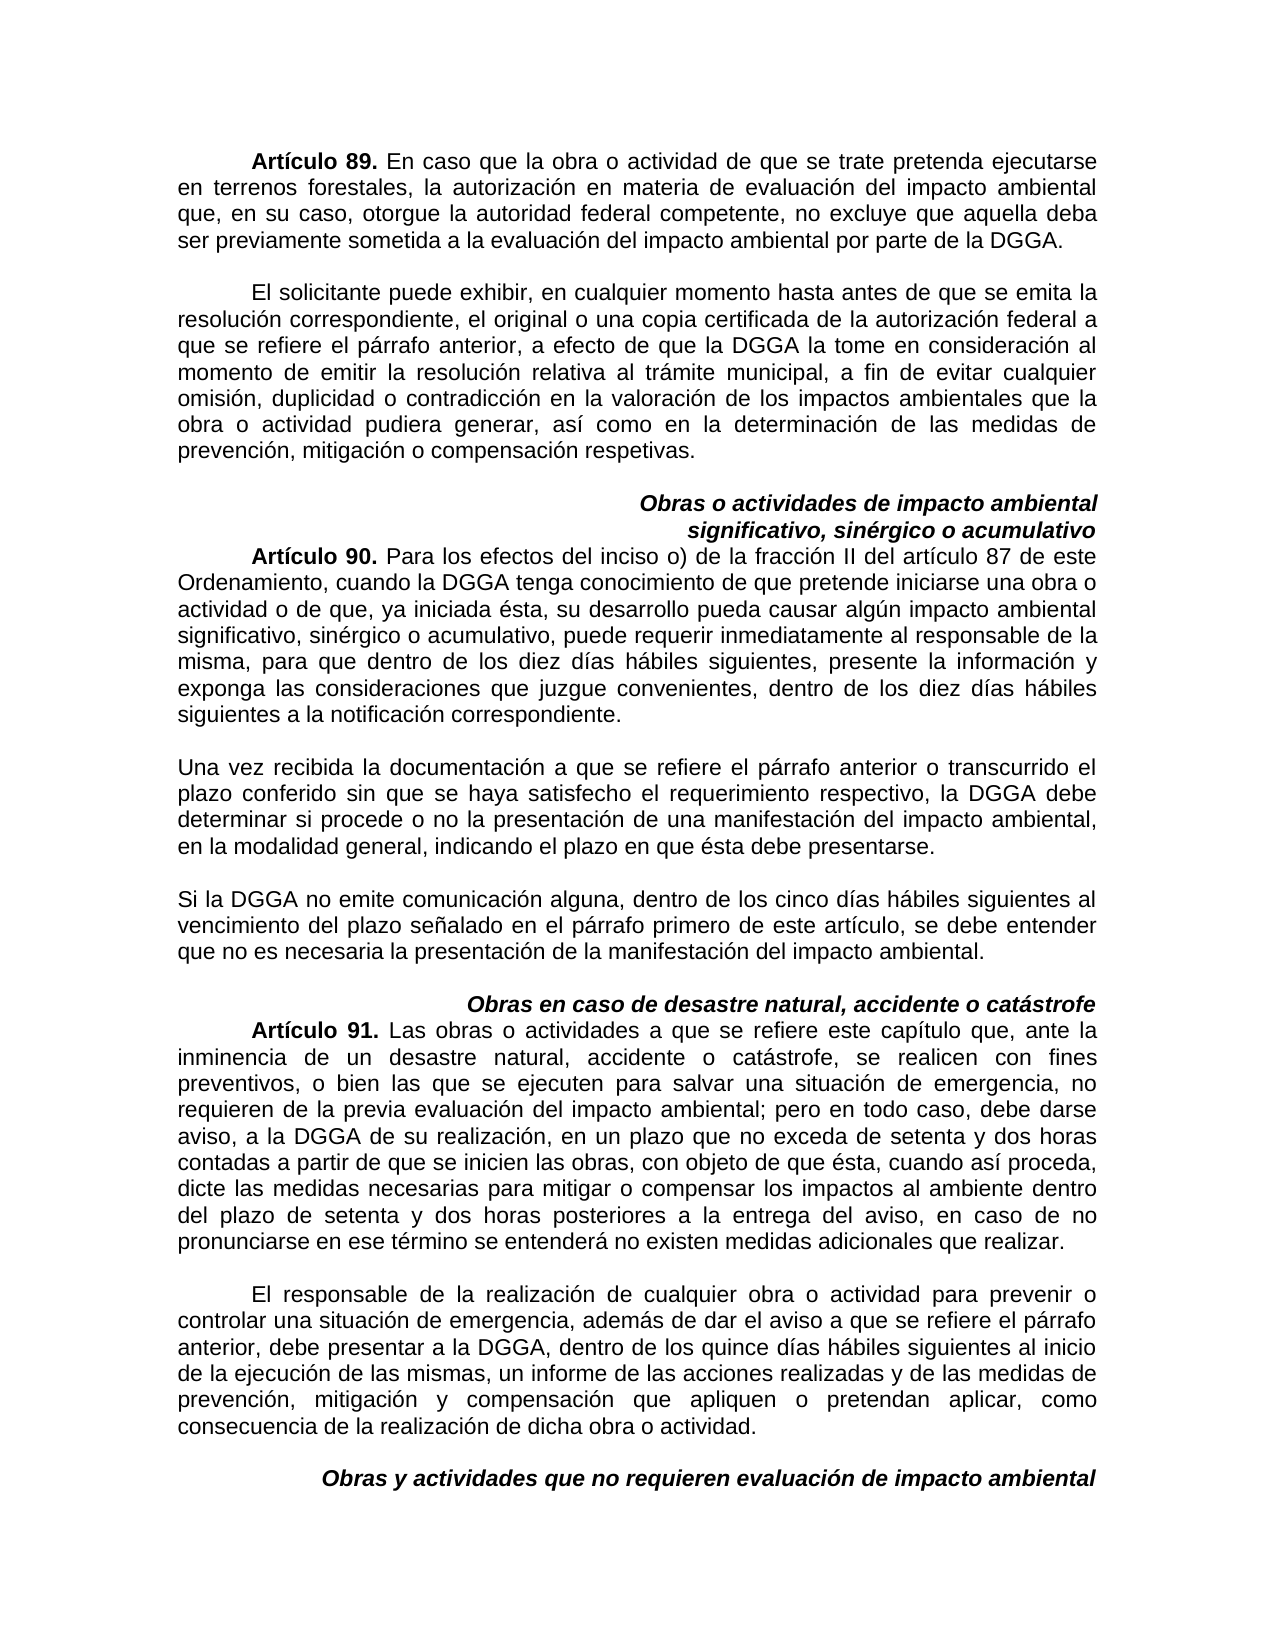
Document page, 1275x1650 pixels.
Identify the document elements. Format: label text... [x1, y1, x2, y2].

text significativo, sinérgico o acumulativo [177, 517, 1098, 543]
text Si la DGGA no emite comunicación alguna, dentro de los cinco días hábiles siguientes al vencimiento del plazo señalado en el párrafo primero de este artículo, se debe entender que no es necesaria la presentación de la manifestación del impacto ambiental. [177, 886, 1098, 964]
text Obras y actividades que no requieren evaluación de impacto ambiental [177, 1465, 1098, 1492]
text Artículo 90. Para los efectos del inciso o) de la fracción II del artículo 87 de este Ordenamiento, cuando la DGGA tenga conocimiento de que pretende iniciarse una obra o actividad o de que, ya iniciada ésta, su desarrollo pueda causar algún impacto ambiental significativo, sinérgico o acumulativo, puede requerir inmediatamente al responsable de la misma, para que dentro de los diez días hábiles siguientes, presente la información y exponga las consideraciones que juzgue convenientes, dentro de los diez días hábiles siguientes a la notificación correspondiente. [177, 543, 1098, 727]
text El responsable de la realización de cualquier obra o actividad para prevenir o controlar una situación de emergencia, además de dar el aviso a que se refiere el párrafo anterior, debe presentar a la DGGA, dentro de los quince días hábiles siguientes al inicio de la ejecución de las mismas, un informe de las acciones realizadas y de las medidas de prevención, mitigación y compensación que apliquen o pretendan aplicar, como consecuencia de la realización de dicha obra o actividad. [177, 1281, 1098, 1439]
text Una vez recibida la documentación a que se refiere el párrafo anterior o transcurrido el plazo conferido sin que se haya satisfecho el requerimiento respectivo, la DGGA debe determinar si procede o no la presentación de una manifestación del impacto ambiental, en la modalidad general, indicando el plazo en que ésta debe presentarse. [177, 754, 1098, 859]
text Obras en caso de desastre natural, accidente o catástrofe [177, 991, 1098, 1017]
text Obras o actividades de impacto ambiental [177, 490, 1098, 517]
text Artículo 89. En caso que la obra o actividad de que se trate pretenda ejecutarse en terrenos forestales, la autorización en materia de evaluación del impacto ambiental que, en su caso, otorgue la autoridad federal competente, no excluye que aquella deba ser previamente sometida a la evaluación del impacto ambiental por parte de la DGGA. [177, 148, 1098, 253]
text El solicitante puede exhibir, en cualquier momento hasta antes de que se emita la resolución correspondiente, el original o una copia certificada de la autorización federal a que se refiere el párrafo anterior, a efecto de que la DGGA la tome en consideración al momento de emitir la resolución relativa al trámite municipal, a fin de evitar cualquier omisión, duplicidad o contradicción en la valoración de los impactos ambientales que la obra o actividad pudiera generar, así como en la determinación de las medidas de prevención, mitigación o compensación respetivas. [177, 279, 1098, 464]
text Artículo 91. Las obras o actividades a que se refiere este capítulo que, ante la inminencia de un desastre natural, accidente o catástrofe, se realicen con fines preventivos, o bien las que se ejecuten para salvar una situación de emergencia, no requieren de la previa evaluación del impacto ambiental; pero en todo caso, debe darse aviso, a la DGGA de su realización, en un plazo que no exceda de setenta y dos horas contadas a partir de que se inicien las obras, con objeto de que ésta, cuando así proceda, dicte las medidas necesarias para mitigar o compensar los impactos al ambiente dentro del plazo de setenta y dos horas posteriores a la entrega del aviso, en caso de no pronunciarse en ese término se entenderá no existen medidas adicionales que realizar. [177, 1017, 1098, 1254]
